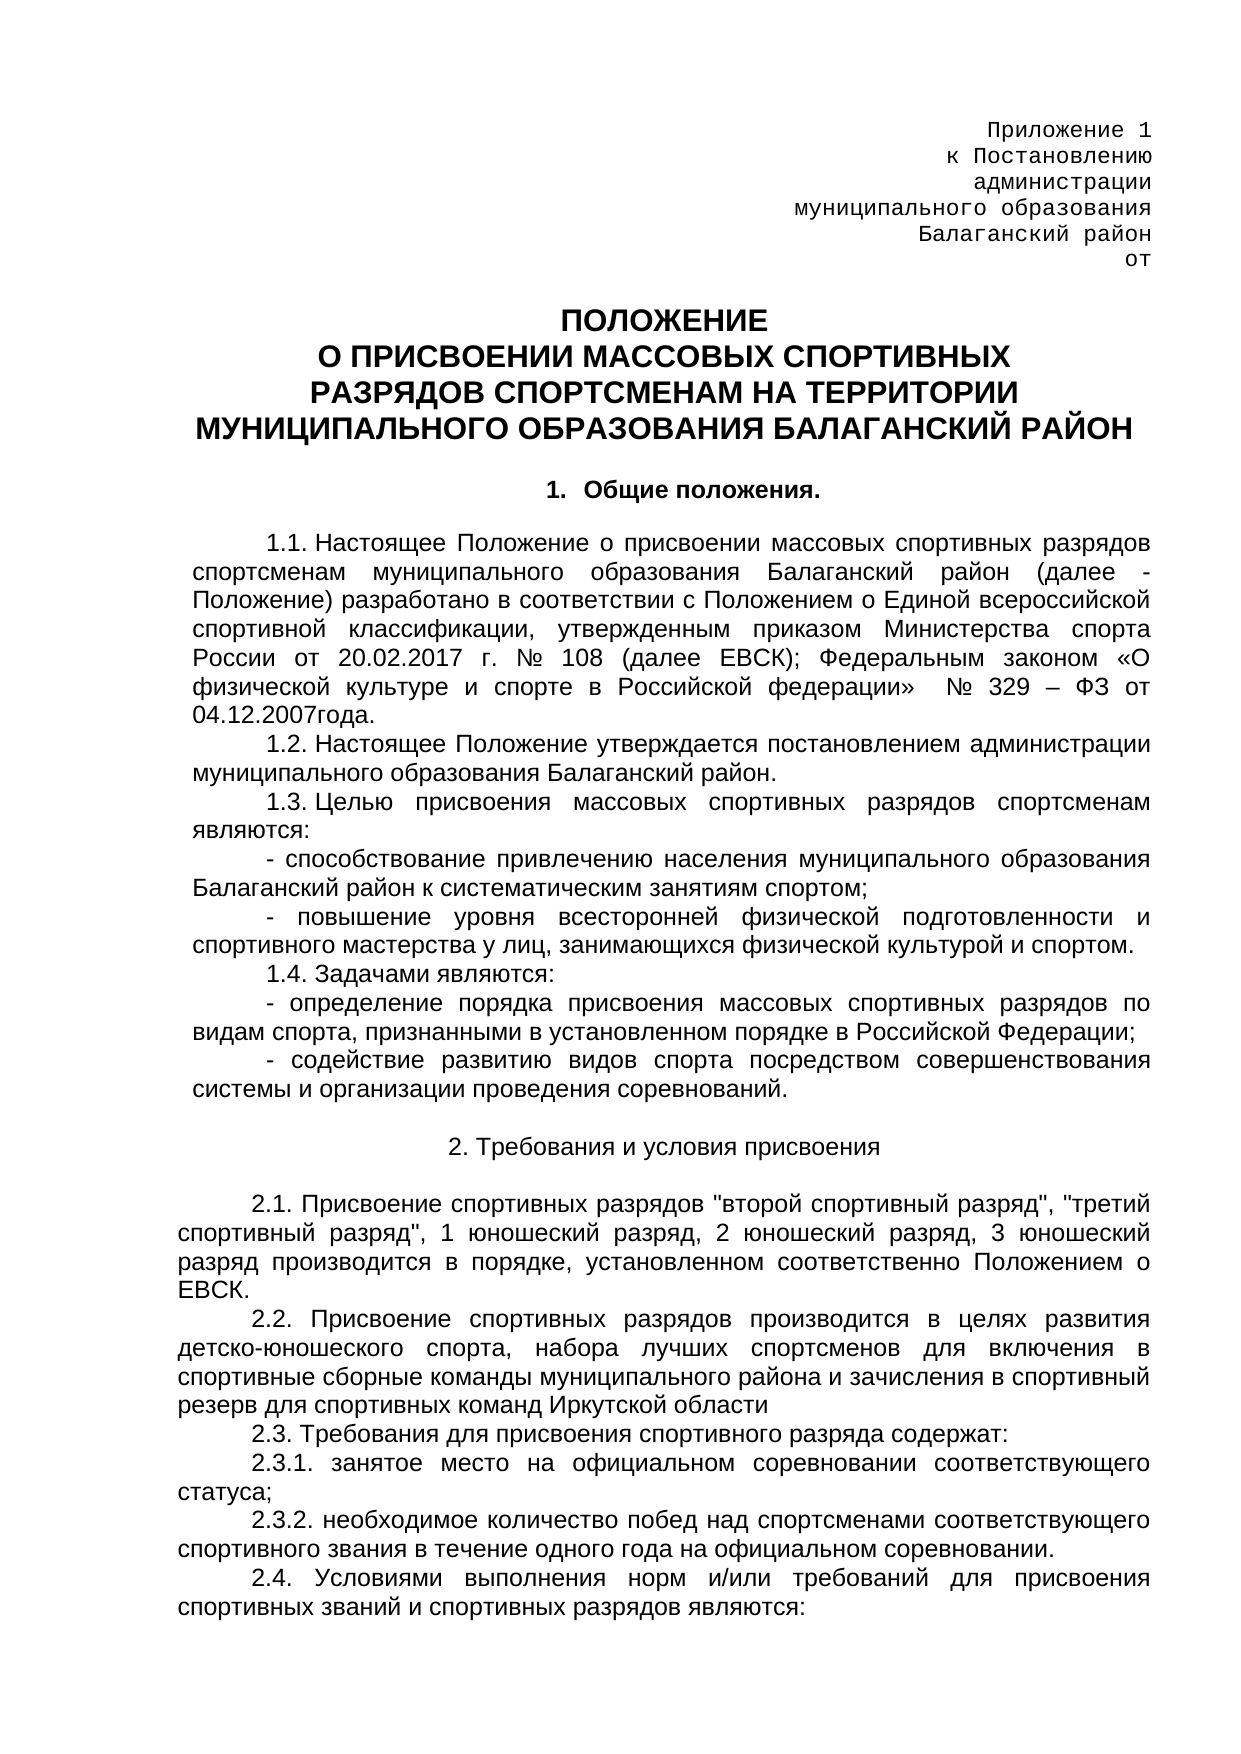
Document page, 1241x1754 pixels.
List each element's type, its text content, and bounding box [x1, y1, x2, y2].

text Приложение 1 [177, 118, 1152, 144]
text муниципального образования [177, 196, 1152, 222]
text 1.2. Настоящее Положение утверждается постановлением администрации муниципального образования Балаганский район. [192, 729, 1152, 786]
title ПОЛОЖЕНИЕ [177, 302, 1152, 338]
text 1.3. Целью присвоения массовых спортивных разрядов спортсменам являются: [192, 786, 1152, 844]
text 2.4. Условиями выполнения норм и/или требований для присвоения спортивных званий и спортивных разрядов являются: [177, 1563, 1152, 1620]
text 1.1. Настоящее Положение о присвоении массовых спортивных разрядов спортсменам муниципального образования Балаганский район (далее - Положение) разработано в соответствии с Положением о Единой всероссийской спортивной классификации, утвержденным приказом Министерства спорта России от 20.02.2017 г. № 108 (далее ЕВСК); Федеральным законом «О физической культуре и спорте в Российской федерации» № 329 – ФЗ от 04.12.2007года. [192, 528, 1152, 729]
text от [177, 248, 1152, 274]
title О ПРИСВОЕНИИ МАССОВЫХ СПОРТИВНЫХ [177, 338, 1152, 374]
text 2.3.2. необходимое количество побед над спортсменами соответствующего спортивного звания в течение одного года на официальном соревновании. [177, 1505, 1152, 1563]
text 2.3.1. занятое место на официальном соревновании соответствующего статуса; [177, 1448, 1152, 1505]
title РАЗРЯДОВ СПОРТСМЕНАМ НА ТЕРРИТОРИИ МУНИЦИПАЛЬНОГО ОБРАЗОВАНИЯ БАЛАГАНСКИЙ РАЙОН [177, 374, 1152, 446]
text - содействие развитию видов спорта посредством совершенствования системы и организации проведения соревнований. [192, 1045, 1152, 1103]
title Общие положения. [215, 475, 1152, 504]
text 2. Требования и условия присвоения [177, 1131, 1152, 1160]
text - способствование привлечению населения муниципального образования Балаганский район к систематическим занятиям спортом; [192, 844, 1152, 901]
text 1.4. Задачами являются: [192, 959, 1152, 988]
text 2.1. Присвоение спортивных разрядов "второй спортивный разряд", "третий спортивный разряд", 1 юношеский разряд, 2 юношеский разряд, 3 юношеский разряд производится в порядке, установленном соответственно Положением о ЕВСК. [177, 1189, 1152, 1304]
text 2.2. Присвоение спортивных разрядов производится в целях развития детско-юношеского спорта, набора лучших спортсменов для включения в спортивные сборные команды муниципального района и зачисления в спортивный резерв для спортивных команд Иркутской области [177, 1304, 1152, 1419]
text администрации [177, 170, 1152, 196]
text к Постановлению [177, 144, 1152, 170]
text - определение порядка присвоения массовых спортивных разрядов по видам спорта, признанными в установленном порядке в Российской Федерации; [192, 988, 1152, 1045]
text Балаганский район [177, 222, 1152, 248]
text 2.3. Требования для присвоения спортивного разряда содержат: [177, 1419, 1152, 1448]
text - повышение уровня всесторонней физической подготовленности и спортивного мастерства у лиц, занимающихся физической культурой и спортом. [192, 901, 1152, 959]
